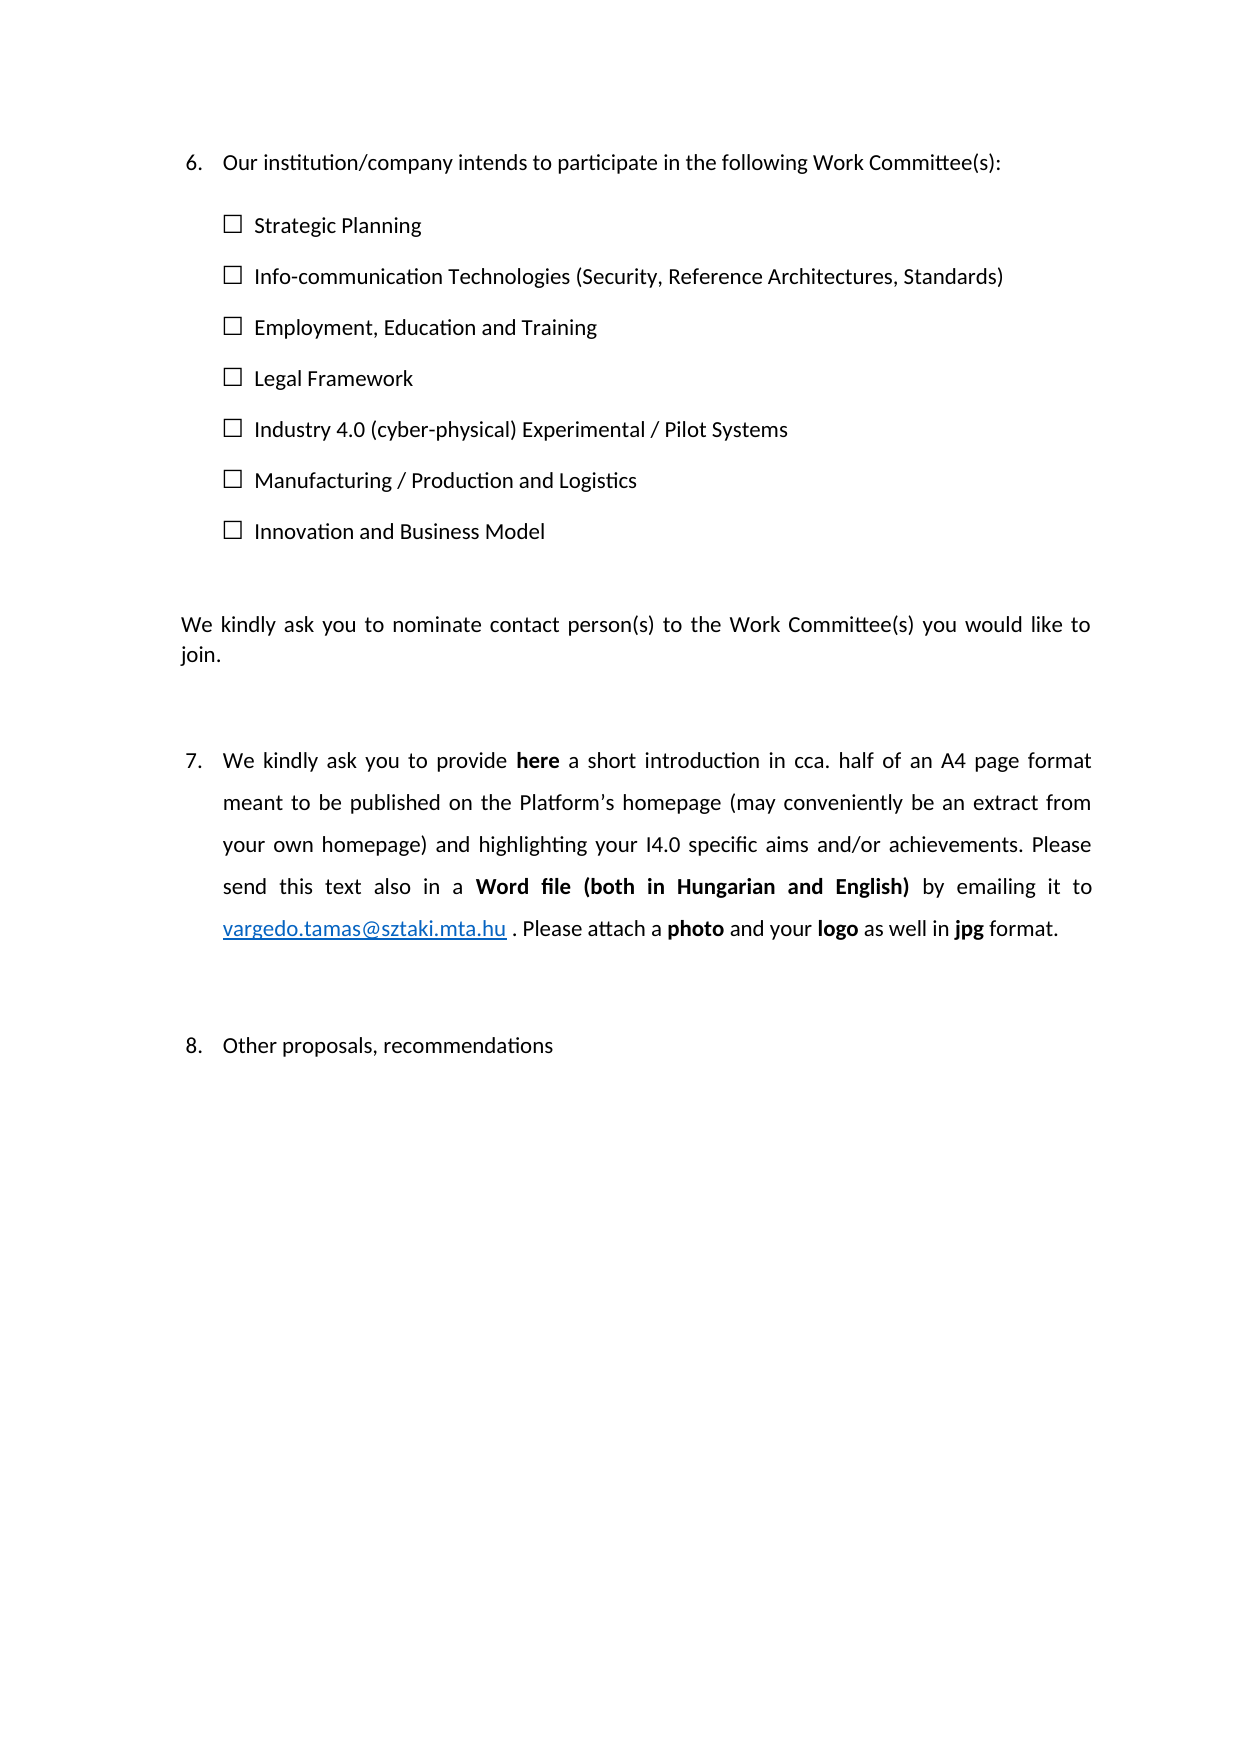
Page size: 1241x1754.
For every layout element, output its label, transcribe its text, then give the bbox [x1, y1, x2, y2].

text Legal Framework [221, 359, 1093, 393]
text Strategic Planning [221, 206, 1093, 240]
text Manufacturing / Production and Logistics [221, 461, 1093, 496]
text We kindly ask you to nominate contact person(s) to the Work Committee(s) you would like to join. [181, 610, 1093, 669]
text Industry 4.0 (cyber-physical) Experimental / Pilot Systems [221, 410, 1093, 444]
text Innovation and Business Model [221, 512, 1093, 547]
list Our institution/company intends to participate in the following Work Committee(s): [185, 148, 1093, 176]
list Other proposals, recommendations [185, 1031, 1093, 1059]
list We kindly ask you to provide here a short introduction in cca. half of an A4 page format meant to be published on the Platform’s homepage (may conveniently be an extract from your own homepage) and highlighting your I4.0 specific aims and/or achievements. Please send this text also in a Word file (both in Hungarian and English) by emailing it to vargedo.tamas@sztaki.mta.hu . Please attach a photo and your logo as well in jpg format. [185, 746, 1093, 942]
text Employment, Education and Training [221, 308, 1093, 342]
text Info-communication Technologies (Security, Reference Architectures, Standards) [221, 257, 1093, 291]
